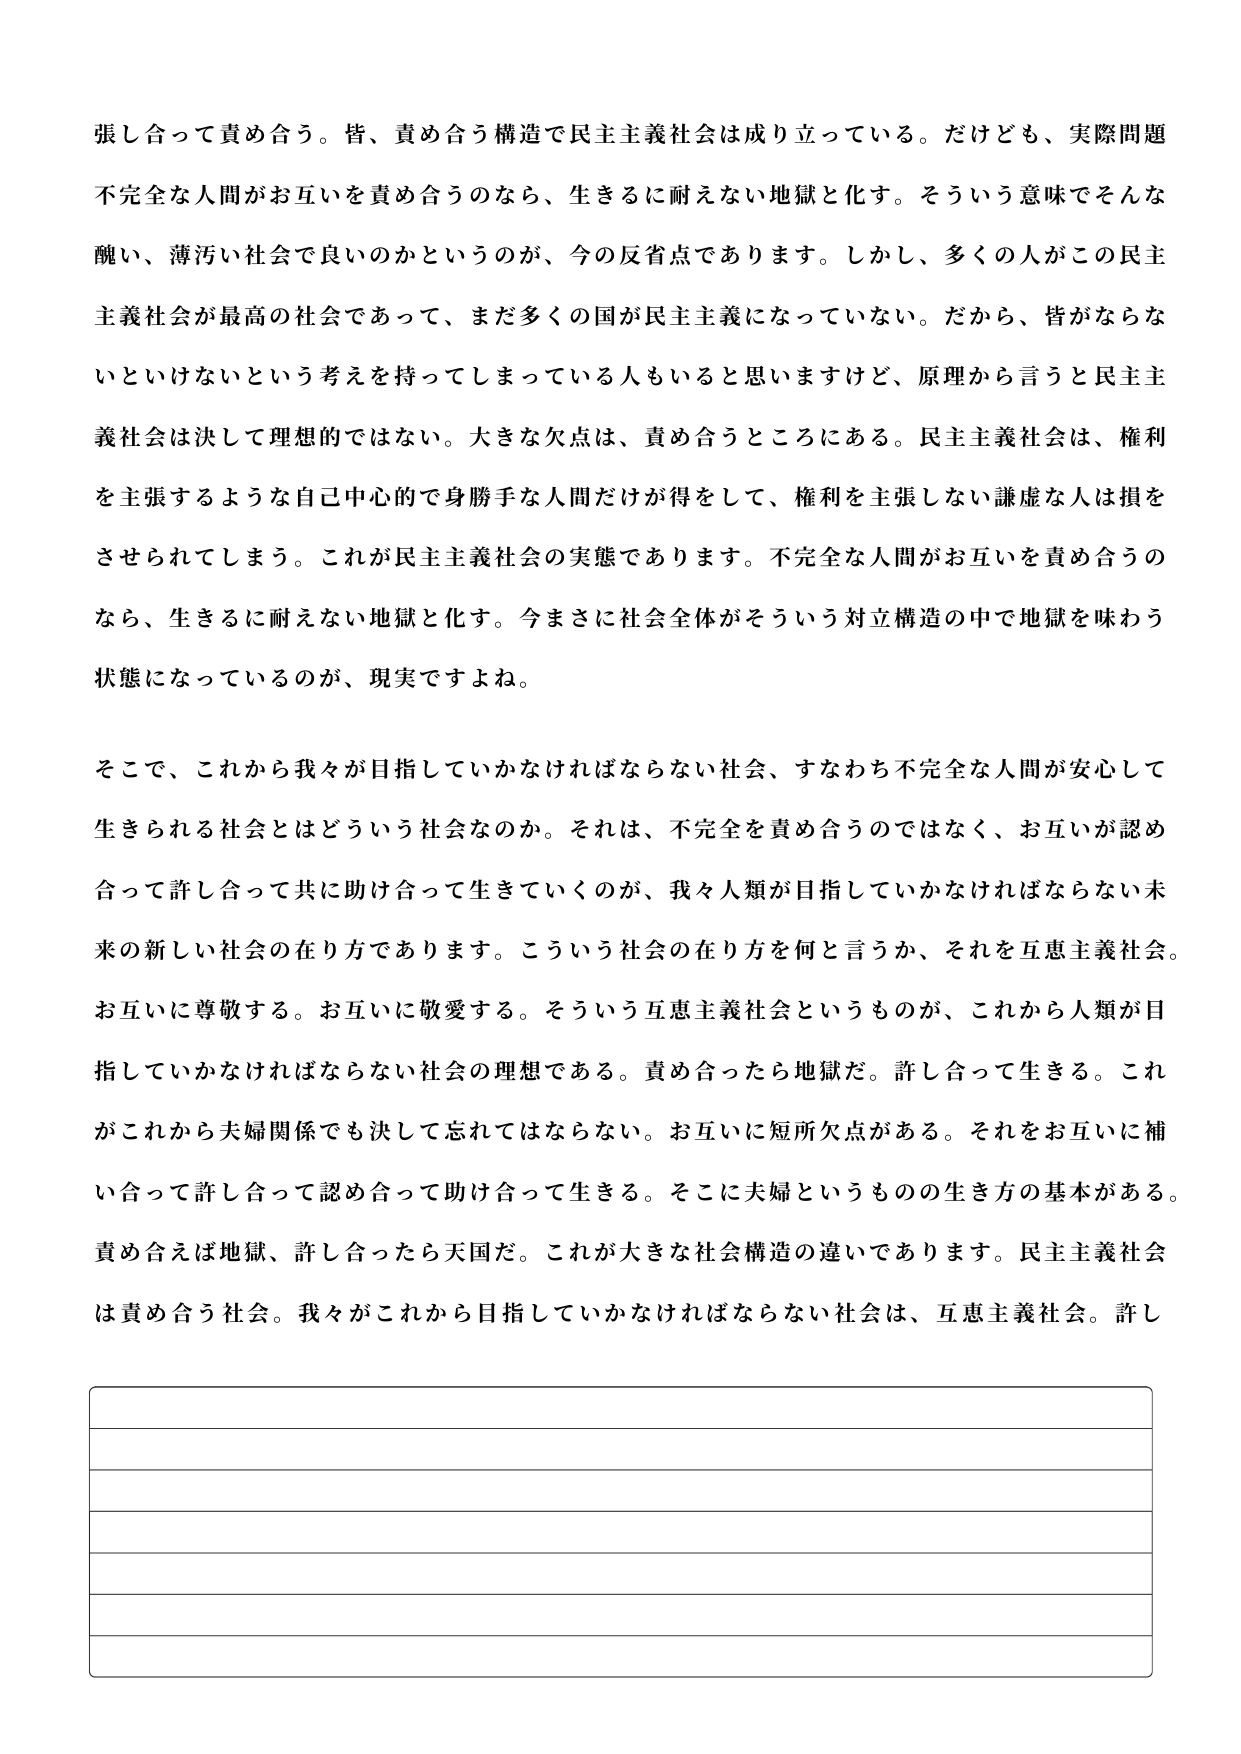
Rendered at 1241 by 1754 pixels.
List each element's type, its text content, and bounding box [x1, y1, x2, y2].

picture [88, 1386, 1153, 1678]
